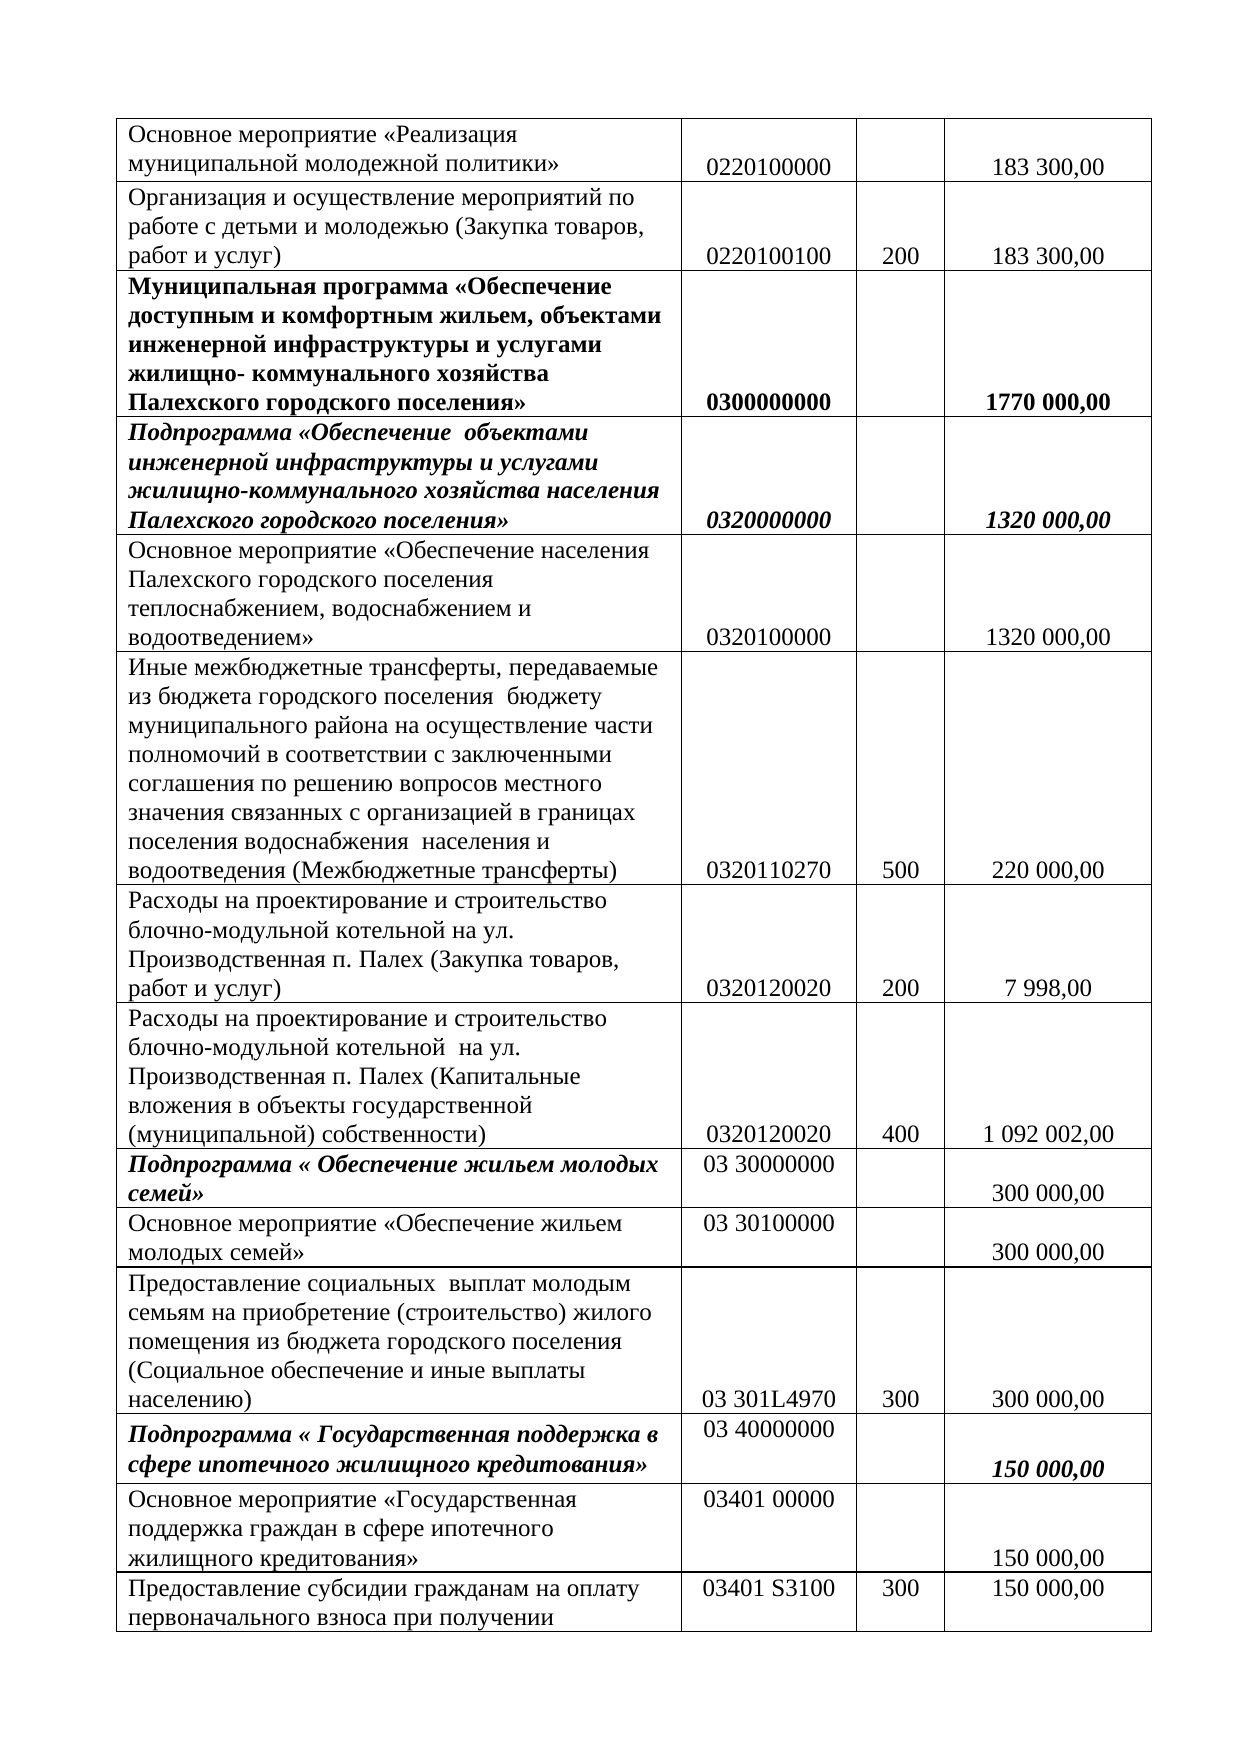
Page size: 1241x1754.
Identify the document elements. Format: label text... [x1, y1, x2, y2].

table_cell Основное мероприятие «Обеспечение населения Палехского городского поселения теплоснабжением, водоснабжением и водоотведением» [117, 535, 681, 651]
table_cell 03401 S3100 [682, 1573, 856, 1631]
table_cell 03 301L4970 [682, 1268, 856, 1413]
table_cell 03 30000000 [682, 1149, 856, 1207]
table_cell Подпрограмма « Обеспечение жильем молодых семей» [117, 1149, 681, 1207]
table_cell 150 000,00 [945, 1484, 1151, 1571]
table_cell 0320110270 [682, 652, 856, 884]
table_cell 03 30100000 [682, 1208, 856, 1266]
table_cell Организация и осуществление мероприятий по работе с детьми и молодежью (Закупка товаров, работ и услуг) [117, 182, 681, 270]
table_cell Подпрограмма « Государственная поддержка в сфере ипотечного жилищного кредитования» [117, 1414, 681, 1483]
table_cell 0320120020 [682, 885, 856, 1002]
table_cell 150 000,00 [945, 1573, 1151, 1631]
table_cell 03401 00000 [682, 1484, 856, 1571]
table_cell Иные межбюджетные трансферты, передаваемые из бюджета городского поселения бюджету муниципального района на осуществление части полномочий в соответствии с заключенными соглашения по решению вопросов местного значения связанных с организацией в границах поселения водоснабжения населения и водоотведения (Межбюджетные трансферты) [117, 652, 681, 884]
table_cell 1320 000,00 [945, 535, 1151, 651]
table_cell 200 [857, 182, 944, 270]
table_cell 0320000000 [682, 417, 856, 533]
table_cell 300 [857, 1268, 944, 1413]
table_cell Основное мероприятие «Реализация муниципальной молодежной политики» [117, 119, 681, 181]
table_cell 300 000,00 [945, 1268, 1151, 1413]
table_cell 183 300,00 [945, 119, 1151, 181]
table_cell [857, 1149, 944, 1207]
table_cell 03 40000000 [682, 1414, 856, 1483]
table_cell 1770 000,00 [945, 271, 1151, 416]
table_cell Основное мероприятие «Обеспечение жильем молодых семей» [117, 1208, 681, 1266]
table_cell [857, 1208, 944, 1266]
table_cell Подпрограмма «Обеспечение объектами инженерной инфраструктуры и услугами жилищно-коммунального хозяйства населения Палехского городского поселения» [117, 417, 681, 533]
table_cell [117, 1573, 681, 1631]
table_cell 300 000,00 [945, 1208, 1151, 1266]
table_cell [857, 1484, 944, 1571]
table_cell [857, 271, 944, 416]
table_cell 150 000,00 [945, 1414, 1151, 1483]
table_cell Предоставление социальных выплат молодым семьям на приобретение (строительство) жилого помещения из бюджета городского поселения (Социальное обеспечение и иные выплаты населению) [117, 1268, 681, 1413]
table_cell 1 092 002,00 [945, 1003, 1151, 1148]
table_cell [857, 417, 944, 533]
table_cell Расходы на проектирование и строительство блочно-модульной котельной на ул. Производственная п. Палех (Капитальные вложения в объекты государственной (муниципальной) собственности) [117, 1003, 681, 1148]
table_cell [857, 535, 944, 651]
table_cell 0220100000 [682, 119, 856, 181]
table_cell 1320 000,00 [945, 417, 1151, 533]
table_cell 0320120020 [682, 1003, 856, 1148]
table_cell 300 [857, 1573, 944, 1631]
table_cell [857, 119, 944, 181]
table_cell 183 300,00 [945, 182, 1151, 270]
table_cell 220 000,00 [945, 652, 1151, 884]
table_cell 200 [857, 885, 944, 1002]
table_cell 7 998,00 [945, 885, 1151, 1002]
table_cell 0220100100 [682, 182, 856, 270]
table_cell 400 [857, 1003, 944, 1148]
table_cell 500 [857, 652, 944, 884]
table_cell Расходы на проектирование и строительство блочно-модульной котельной на ул. Производственная п. Палех (Закупка товаров, работ и услуг) [117, 885, 681, 1002]
table_cell 0300000000 [682, 271, 856, 416]
table_cell 300 000,00 [945, 1149, 1151, 1207]
table_cell Муниципальная программа «Обеспечение доступным и комфортным жильем, объектами инженерной инфраструктуры и услугами жилищно- коммунального хозяйства Палехского городского поселения» [117, 271, 681, 416]
table_cell Основное мероприятие «Государственная поддержка граждан в сфере ипотечного жилищного кредитования» [117, 1484, 681, 1571]
table_cell 0320100000 [682, 535, 856, 651]
table_cell [857, 1414, 944, 1483]
